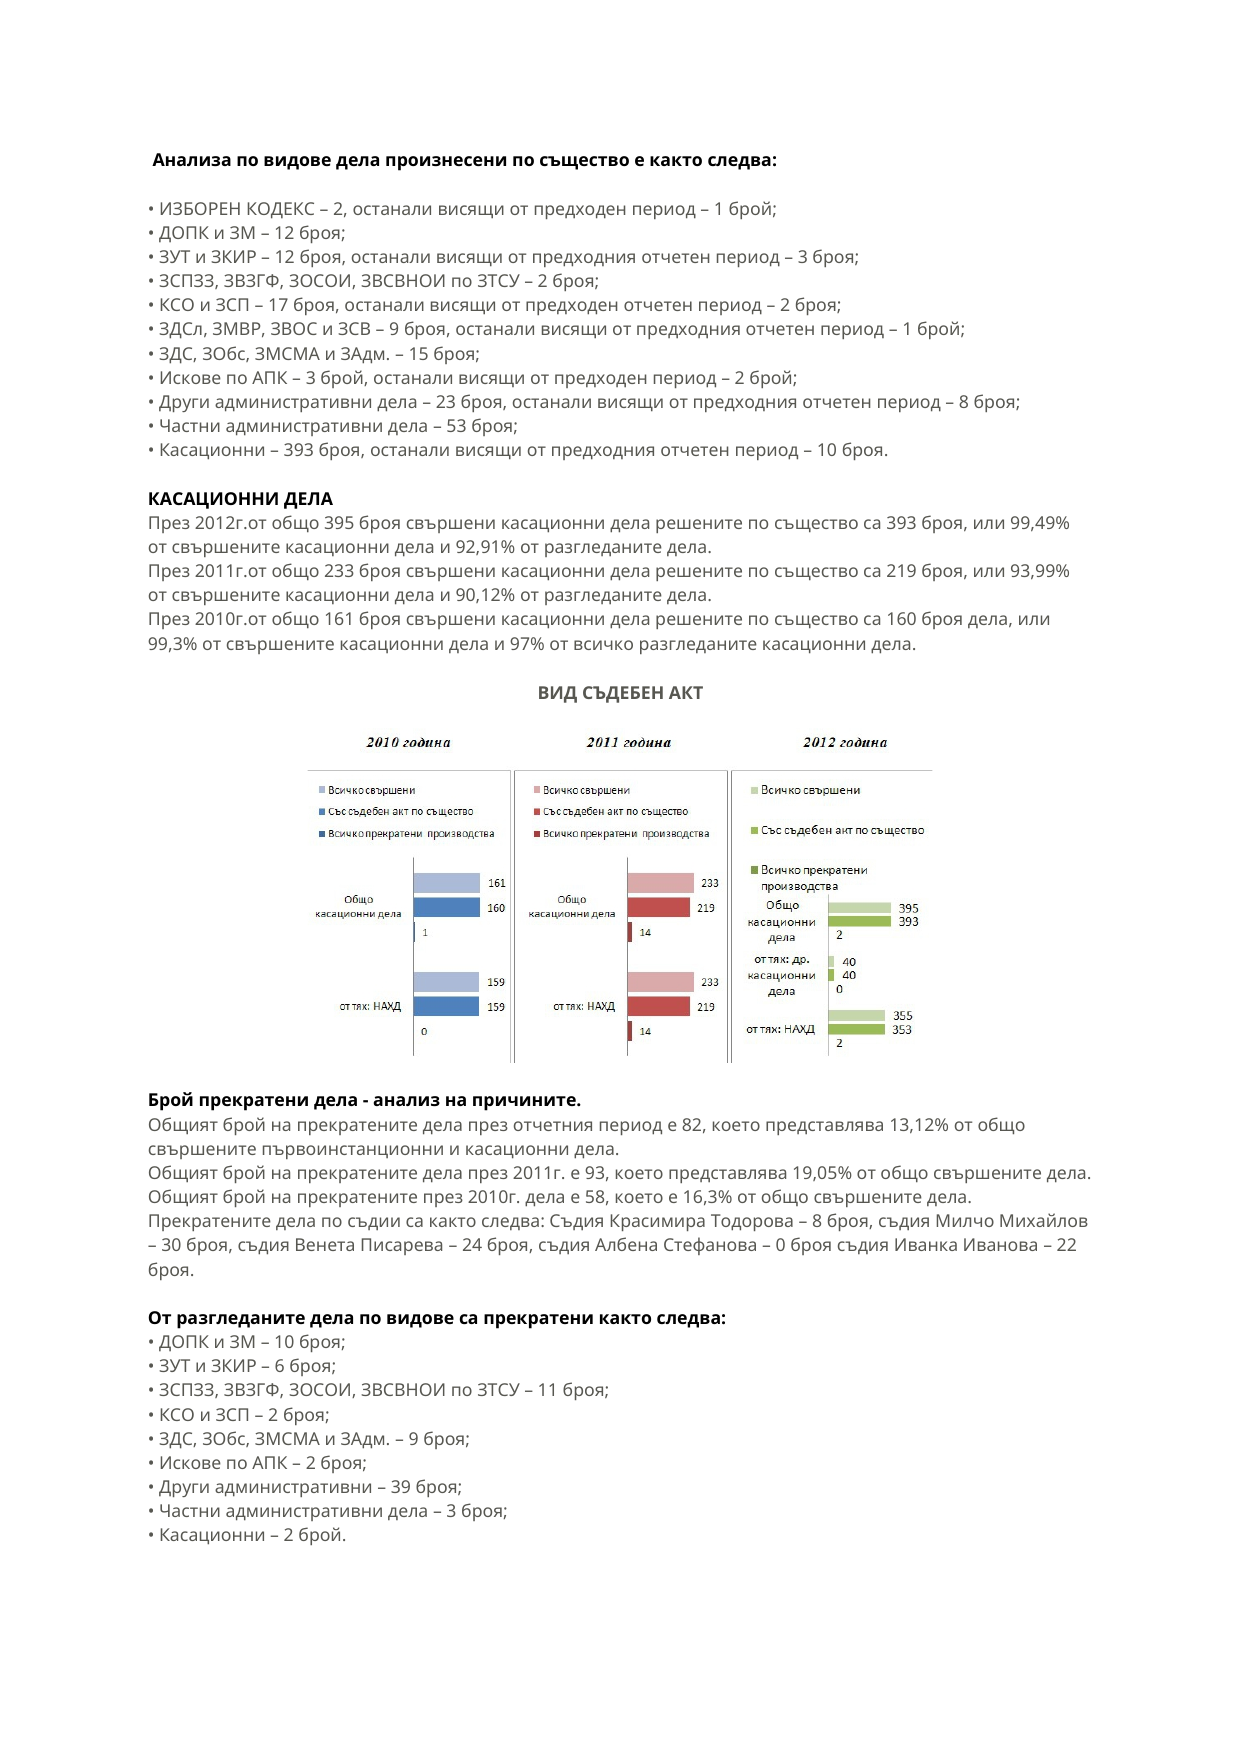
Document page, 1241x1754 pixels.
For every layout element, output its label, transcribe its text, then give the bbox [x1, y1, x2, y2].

text Анализа по видове дела произнесени по същество е както следва: • ИЗБОРЕН КОДЕКС – 2, останали висящи от предходен период – 1 брой; • ДОПК и ЗМ – 12 броя; • ЗУТ и ЗКИР – 12 броя, останали висящи от предходния отчетен период – 3 броя; • ЗСПЗЗ, ЗВЗГФ, ЗОСОИ, ЗВСВНОИ по ЗТСУ – 2 броя; • КСО и ЗСП – 17 броя, останали висящи от предходен отчетен период – 2 броя; • ЗДСл, ЗМВР, ЗВОС и ЗСВ – 9 броя, останали висящи от предходния отчетен период – 1 брой; • ЗДС, ЗОбс, ЗМСМА и ЗАдм. – 15 броя; • Искове по АПК – 3 брой, останали висящи от предходен период – 2 брой; • Други административни дела – 23 броя, останали висящи от предходния отчетен период – 8 броя; • Частни административни дела – 53 броя; • Касационни – 393 броя, останали висящи от предходния отчетен период – 10 броя. КАСАЦИОННИ ДЕЛА [148, 148, 1093, 510]
text Общият брой на прекратените дела през отчетния период е 82, което представлява 13,12% от общо свършените първоинстанционни и касационни дела. Общият брой на прекратените дела през 2011г. е 93, което представлява 19,05% от общо свършените дела. Общият брой на прекратените през 2010г. дела е 58, което е 16,3% от общо свършените дела. Прекратените дела по съдии са както следва: Съдия Красимира Тодорова – 8 броя, съдия Милчо Михайлов – 30 броя, съдия Венета Писарева – 24 броя, съдия Албена Стефанова – 0 броя съдия Иванка Иванова – 22 броя. [148, 1112, 1093, 1281]
text От разгледаните дела по видове са прекратени както следва: • ДОПК и ЗМ – 10 броя; • ЗУТ и ЗКИР – 6 броя; • ЗСПЗЗ, ЗВЗГФ, ЗОСОИ, ЗВСВНОИ по ЗТСУ – 11 броя; • КСО и ЗСП – 2 броя; • ЗДС, ЗОбс, ЗМСМА и ЗАдм. – 9 броя; • Искове по АПК – 2 броя; • Други административни – 39 броя; • Частни административни дела – 3 броя; • Касационни – 2 брой. [148, 1281, 1093, 1547]
text През 2012г.от общо 395 броя свършени касационни дела решените по същество са 393 броя, или 99,49% от свършените касационни дела и 92,91% от разгледаните дела. През 2011г.от общо 233 броя свършени касационни дела решените по същество са 219 броя, или 93,99% от свършените касационни дела и 90,12% от разгледаните дела. През 2010г.от общо 161 броя свършени касационни дела решените по същество са 160 броя дела, или 99,3% от свършените касационни дела и 97% от всичко разгледаните касационни дела. [148, 510, 1093, 655]
text Брой прекратени дела - анализ на причините. [148, 1088, 1093, 1112]
picture [307, 728, 933, 1063]
